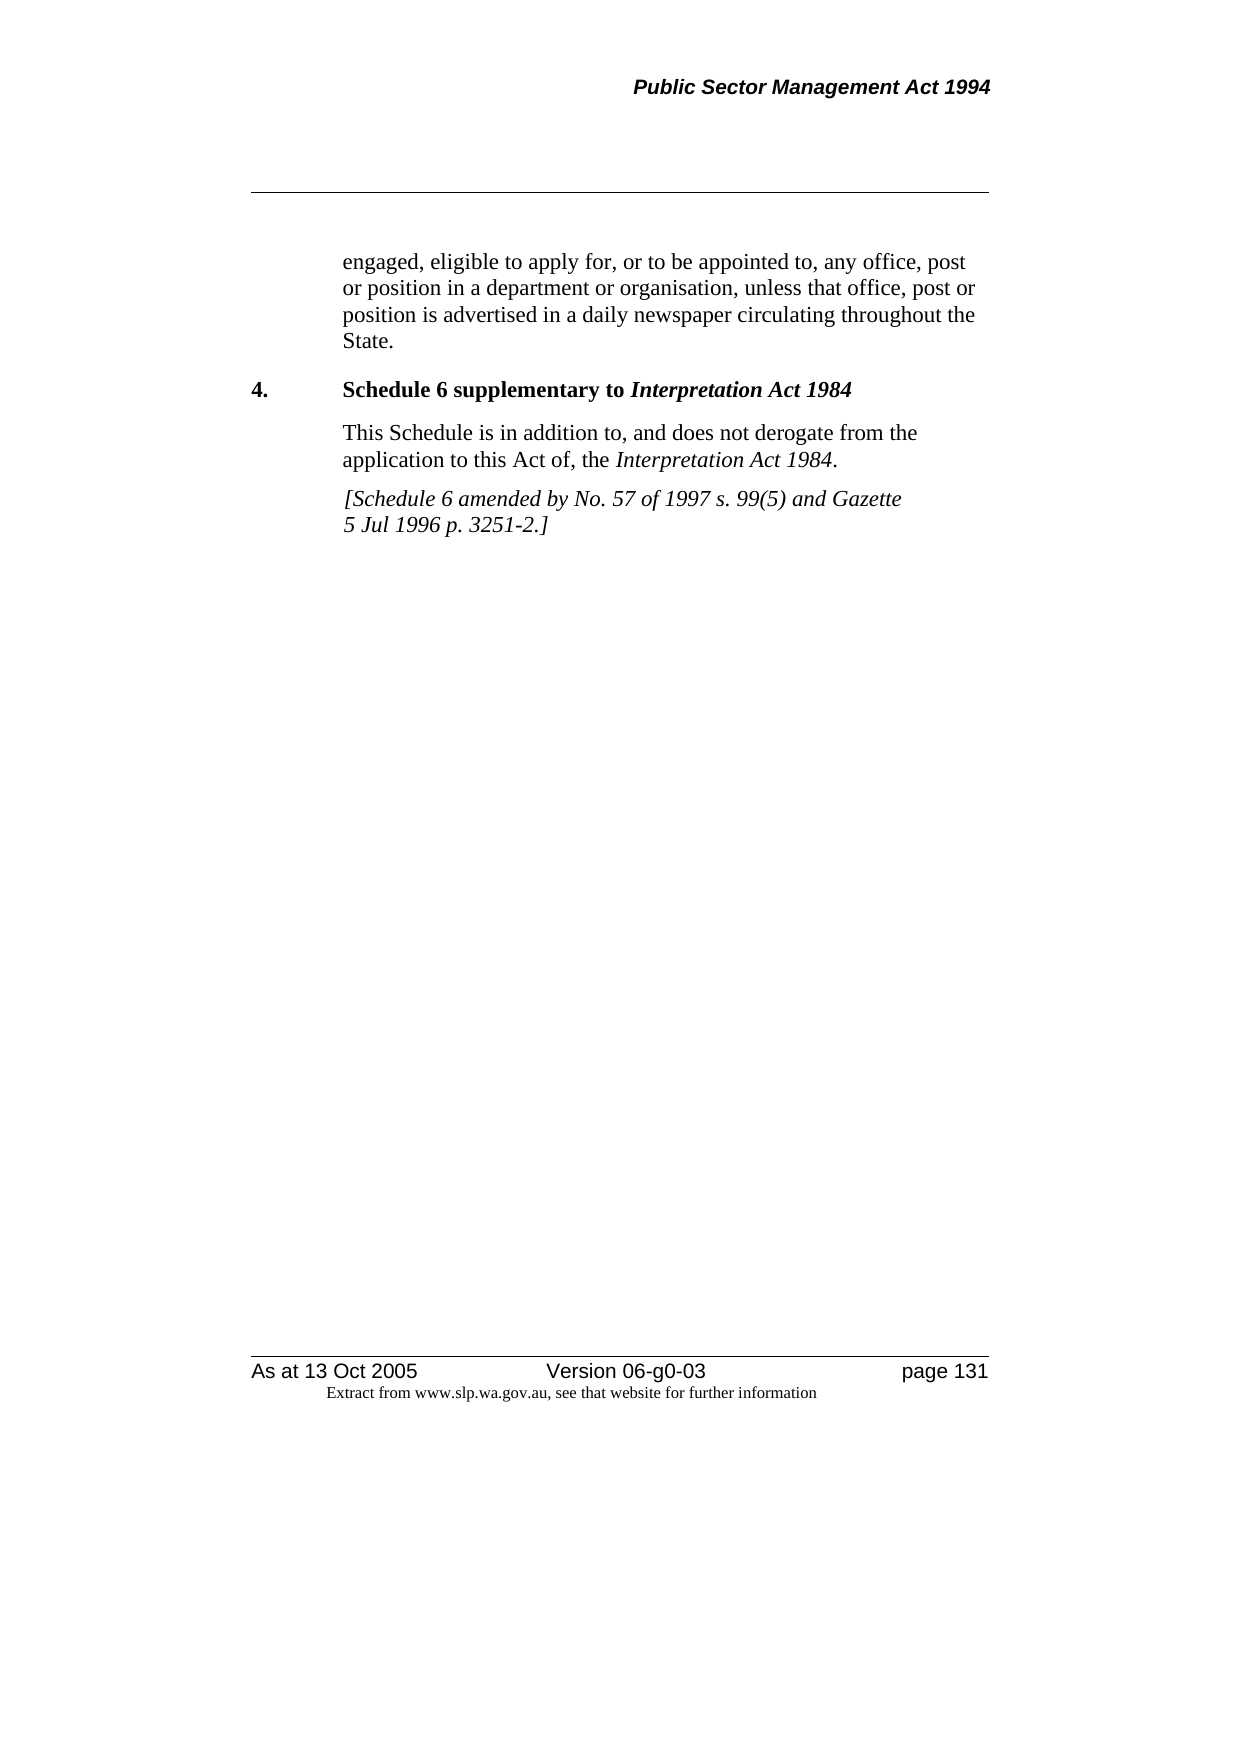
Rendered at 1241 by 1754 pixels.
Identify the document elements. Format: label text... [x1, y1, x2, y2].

subtitle 4. Schedule 6 supplementary to Interpretation Act 1984 [251, 376, 989, 403]
text [Schedule 6 amended by No. 57 of 1997 s. 99(5) and Gazette 5 Jul 1996 p. 3251-2.] [251, 484, 989, 537]
text This Schedule is in addition to, and does not derogate from the application to this Act of, the Interpretation Act 1984. [251, 419, 989, 472]
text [251, 248, 989, 353]
